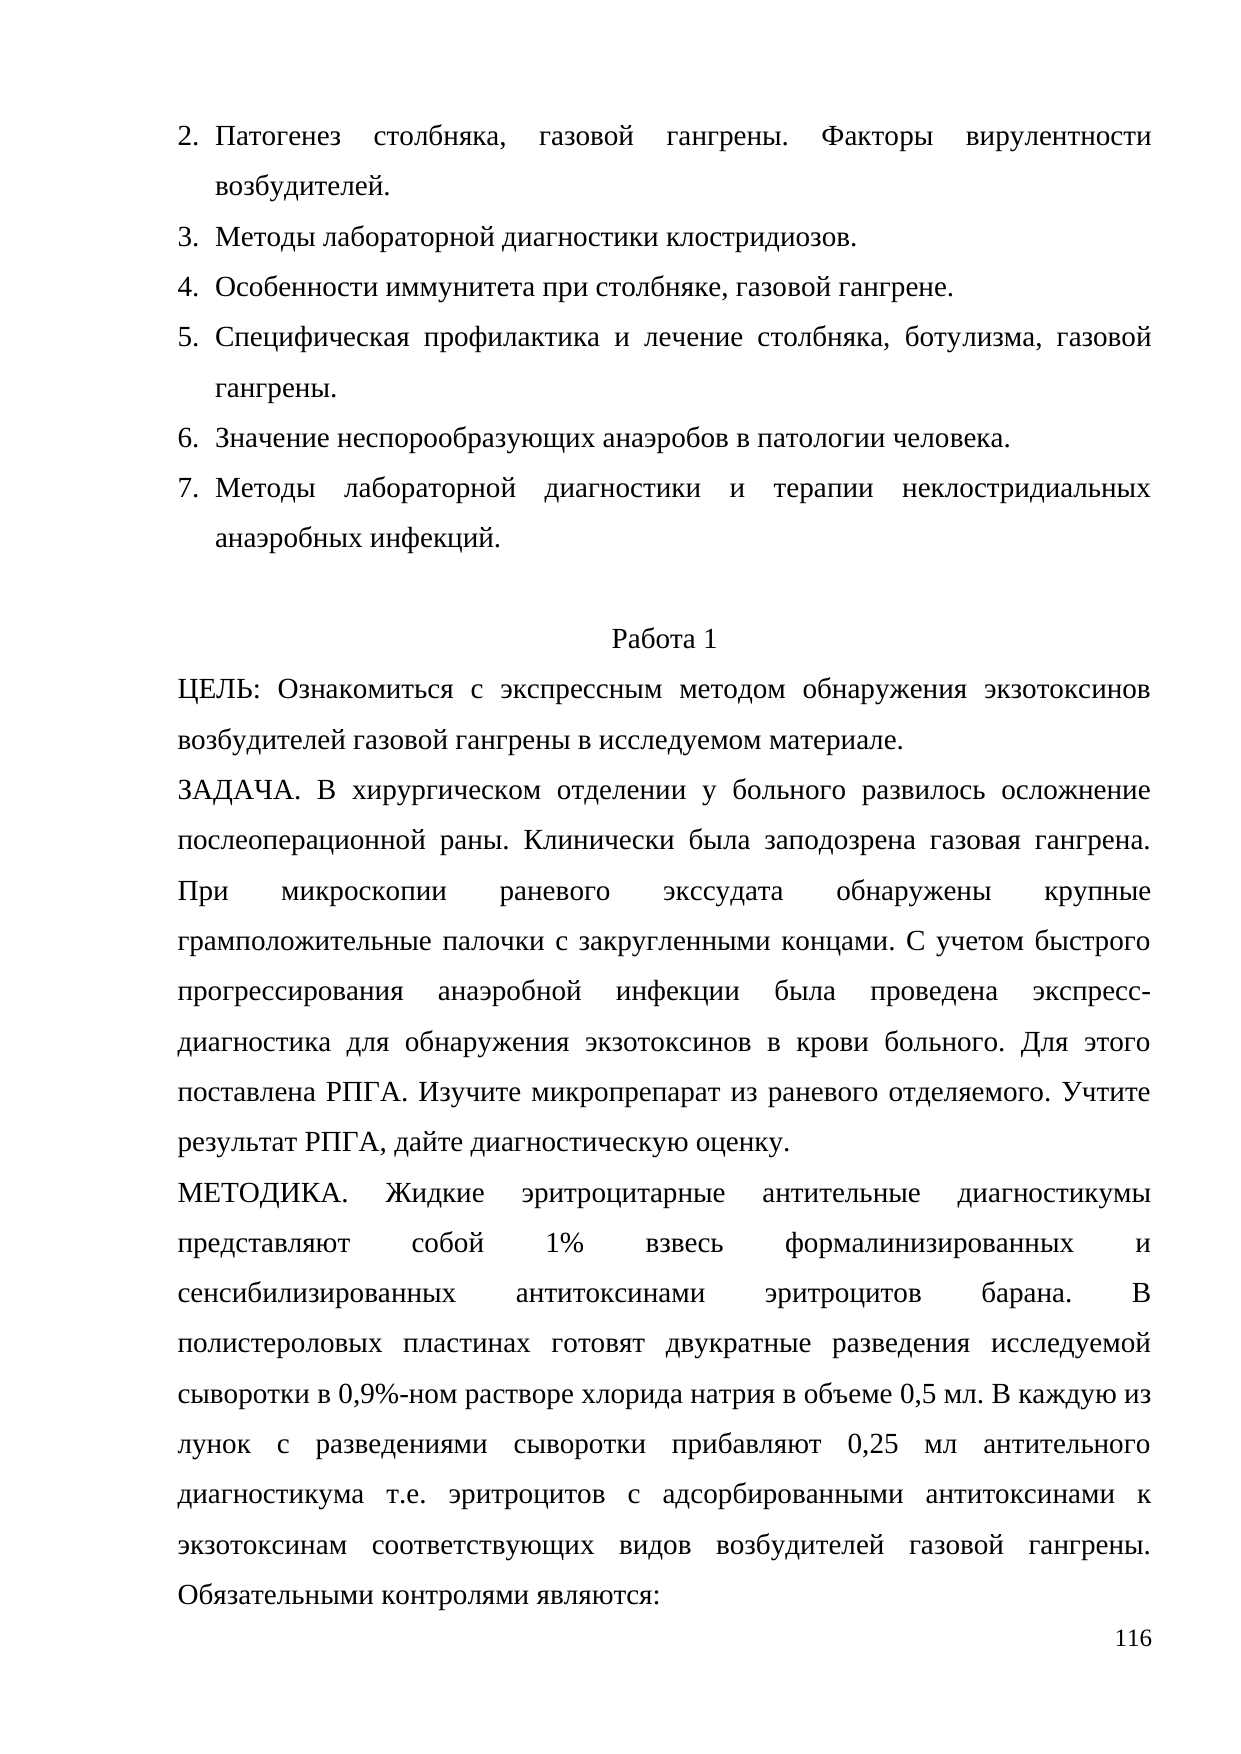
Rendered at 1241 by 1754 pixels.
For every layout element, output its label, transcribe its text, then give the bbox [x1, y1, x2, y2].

list Значение неспорообразующих анаэробов в патологии человека. [177, 420, 1152, 453]
list Методы лабораторной диагностики и терапии неклостридиальных анаэробных инфекций. [177, 470, 1152, 554]
list Методы лабораторной диагностики клостридиозов. [177, 219, 1152, 252]
text ЗАДАЧА. В хирургическом отделении у больного развилось осложнение послеоперационной раны. Клинически была заподозрена газовая гангрена. При микроскопии раневого экссудата обнаружены крупные грамположительные палочки с закругленными концами. С учетом быстрого прогрессирования анаэробной инфекции была проведена экспресс-диагностика для обнаружения экзотоксинов в крови больного. Для этого поставлена РПГА. Изучите микропрепарат из раневого отделяемого. Учтите результат РПГА, дайте диагностическую оценку. [177, 772, 1152, 1158]
text Работа 1 [177, 621, 1152, 655]
list Особенности иммунитета при столбняке, газовой гангрене. [177, 269, 1152, 303]
list Специфическая профилактика и лечение столбняка, ботулизма, газовой гангрены. [177, 319, 1152, 403]
text МЕТОДИКА. Жидкие эритроцитарные антительные диагностикумы представляют собой 1% взвесь формалинизированных и сенсибилизированных антитоксинами эритроцитов барана. В полистероловых пластинах готовят двукратные разведения исследуемой сыворотки в 0,9%-ном растворе хлорида натрия в объеме 0,5 мл. В каждую из лунок с разведениями сыворотки прибавляют 0,25 мл антительного диагностикума т.е. эритроцитов с адсорбированными антитоксинами к экзотоксинам соответствующих видов возбудителей газовой гангрены. Обязательными контролями являются: [177, 1175, 1152, 1611]
list Патогенез столбняка, газовой гангрены. Факторы вирулентности возбудителей. [177, 118, 1152, 202]
text ЦЕЛЬ: Ознакомиться с экспрессным методом обнаружения экзотоксинов возбудителей газовой гангрены в исследуемом материале. [177, 672, 1152, 755]
